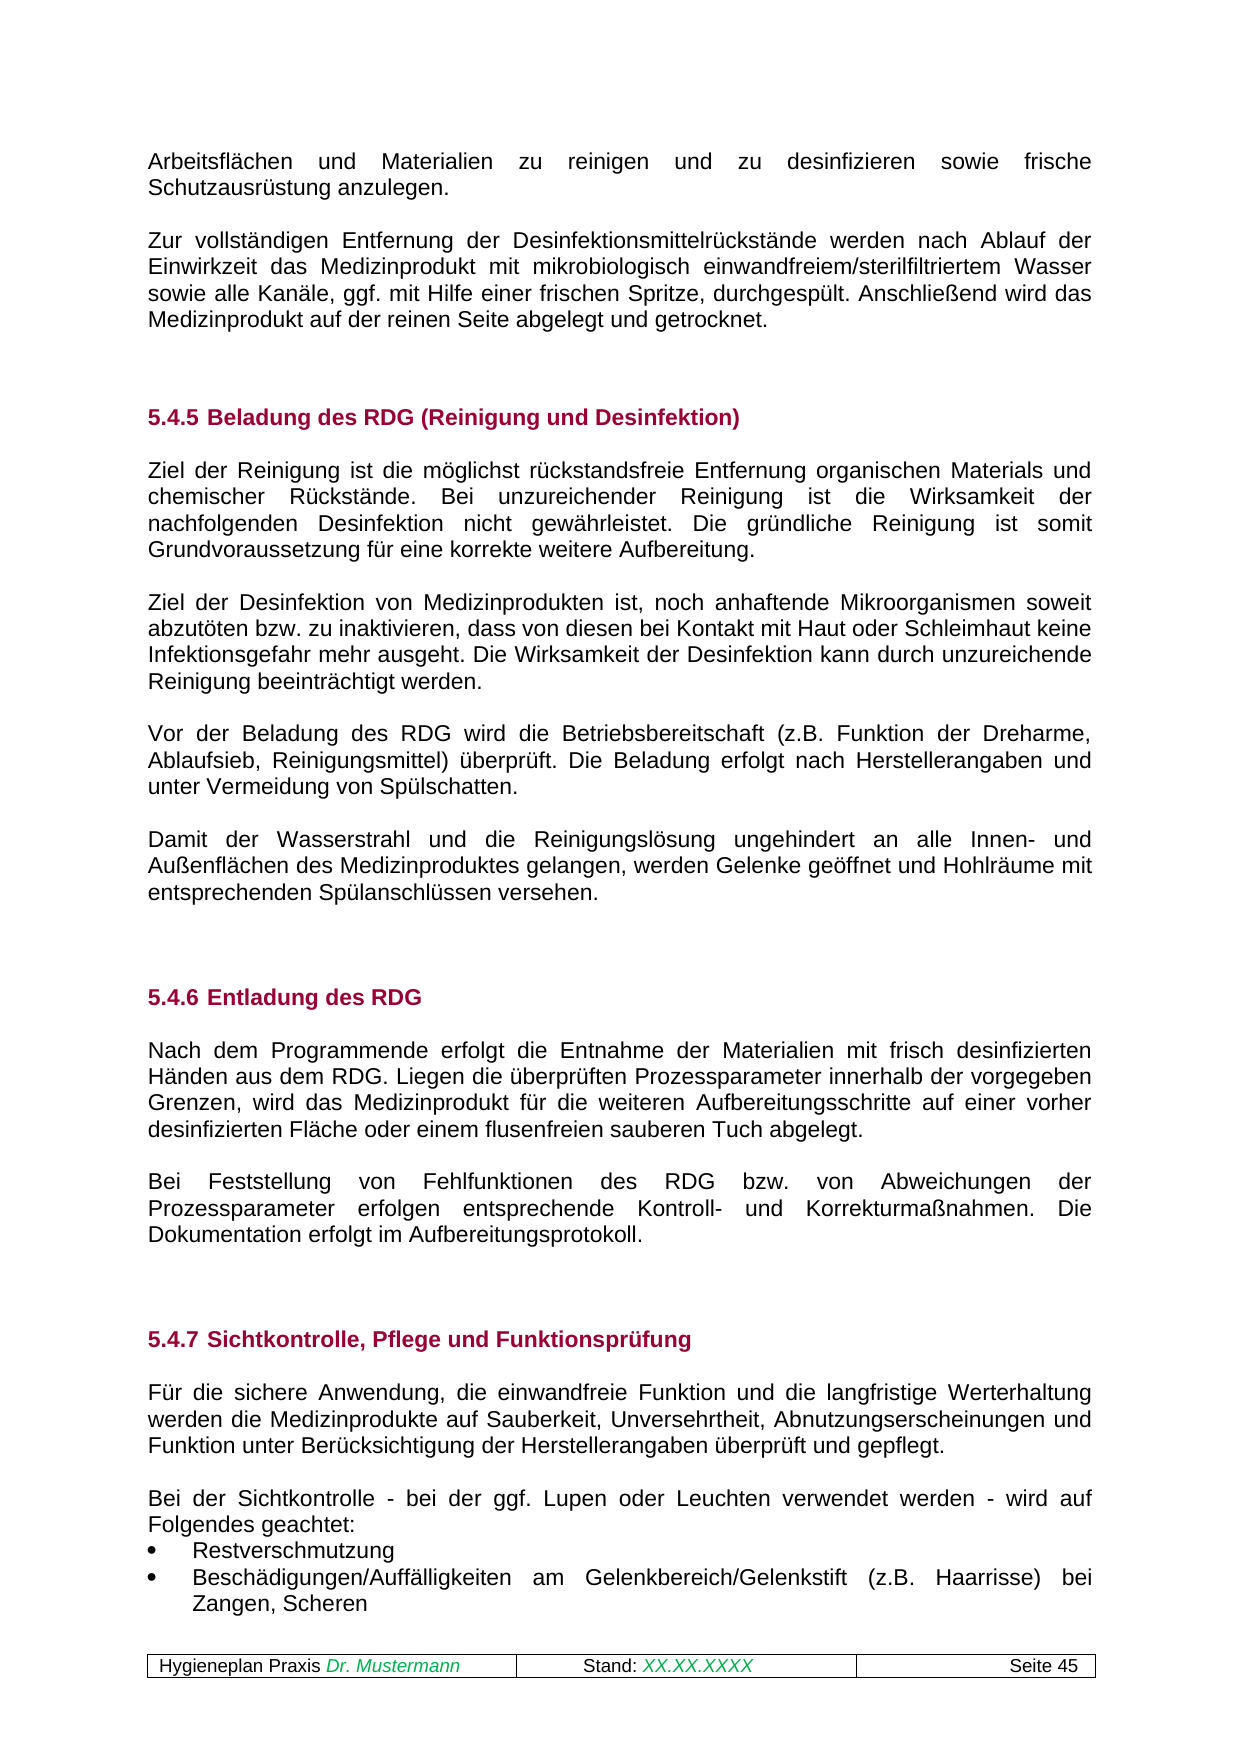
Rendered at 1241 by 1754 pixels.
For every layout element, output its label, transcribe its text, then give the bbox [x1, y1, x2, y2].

subtitle Entladung des RDG [148, 984, 1092, 1010]
subtitle Sichtkontrolle, Pflege und Funktionsprüfung [148, 1326, 1092, 1353]
list Restverschmutzung [148, 1537, 1092, 1564]
text Zur vollständigen Entfernung der Desinfektionsmittelrückstände werden nach Ablauf der Einwirkzeit das Medizinprodukt mit mikrobiologisch einwandfreiem/sterilfiltriertem Wasser sowie alle Kanäle, ggf. mit Hilfe einer frischen Spritze, durchgespült. Anschließend wird das Medizinprodukt auf der reinen Seite abgelegt und getrocknet. [148, 227, 1092, 332]
list Beschädigungen/Auffälligkeiten am Gelenkbereich/Gelenkstift (z.B. Haarrisse) bei Zangen, Scheren [148, 1564, 1092, 1616]
text Vor der Beladung des RDG wird die Betriebsbereitschaft (z.B. Funktion der Dreharme, Ablaufsieb, Reinigungsmittel) überprüft. Die Beladung erfolgt nach Herstellerangaben und unter Vermeidung von Spülschatten. [148, 720, 1092, 799]
text Bei der Sichtkontrolle - bei der ggf. Lupen oder Leuchten verwendet werden - wird auf Folgendes geachtet: [148, 1484, 1092, 1537]
text Ziel der Reinigung ist die möglichst rückstandsfreie Entfernung organischen Materials und chemischer Rückstände. Bei unzureichender Reinigung ist die Wirksamkeit der nachfolgenden Desinfektion nicht gewährleistet. Die gründliche Reinigung ist somit Grundvoraussetzung für eine korrekte weitere Aufbereitung. [148, 457, 1092, 562]
subtitle Beladung des RDG (Reinigung und Desinfektion) [148, 404, 1092, 430]
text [148, 148, 1092, 200]
text Für die sichere Anwendung, die einwandfreie Funktion und die langfristige Werterhaltung werden die Medizinprodukte auf Sauberkeit, Unversehrtheit, Abnutzungserscheinungen und Funktion unter Berücksichtigung der Herstellerangaben überprüft und gepflegt. [148, 1379, 1092, 1458]
text Nach dem Programmende erfolgt die Entnahme der Materialien mit frisch desinfizierten Händen aus dem RDG. Liegen die überprüften Prozessparameter innerhalb der vorgegeben Grenzen, wird das Medizinprodukt für die weiteren Aufbereitungsschritte auf einer vorher desinfizierten Fläche oder einem flusenfreien sauberen Tuch abgelegt. [148, 1037, 1092, 1142]
text Damit der Wasserstrahl und die Reinigungslösung ungehindert an alle Innen- und Außenflächen des Medizinproduktes gelangen, werden Gelenke geöffnet und Hohlräume mit entsprechenden Spülanschlüssen versehen. [148, 826, 1092, 905]
text Bei Feststellung von Fehlfunktionen des RDG bzw. von Abweichungen der Prozessparameter erfolgen entsprechende Kontroll- und Korrekturmaßnahmen. Die Dokumentation erfolgt im Aufbereitungsprotokoll. [148, 1168, 1092, 1247]
text Ziel der Desinfektion von Medizinprodukten ist, noch anhaftende Mikroorganismen soweit abzutöten bzw. zu inaktivieren, dass von diesen bei Kontakt mit Haut oder Schleimhaut keine Infektionsgefahr mehr ausgeht. Die Wirksamkeit der Desinfektion kann durch unzureichende Reinigung beeinträchtigt werden. [148, 588, 1092, 694]
